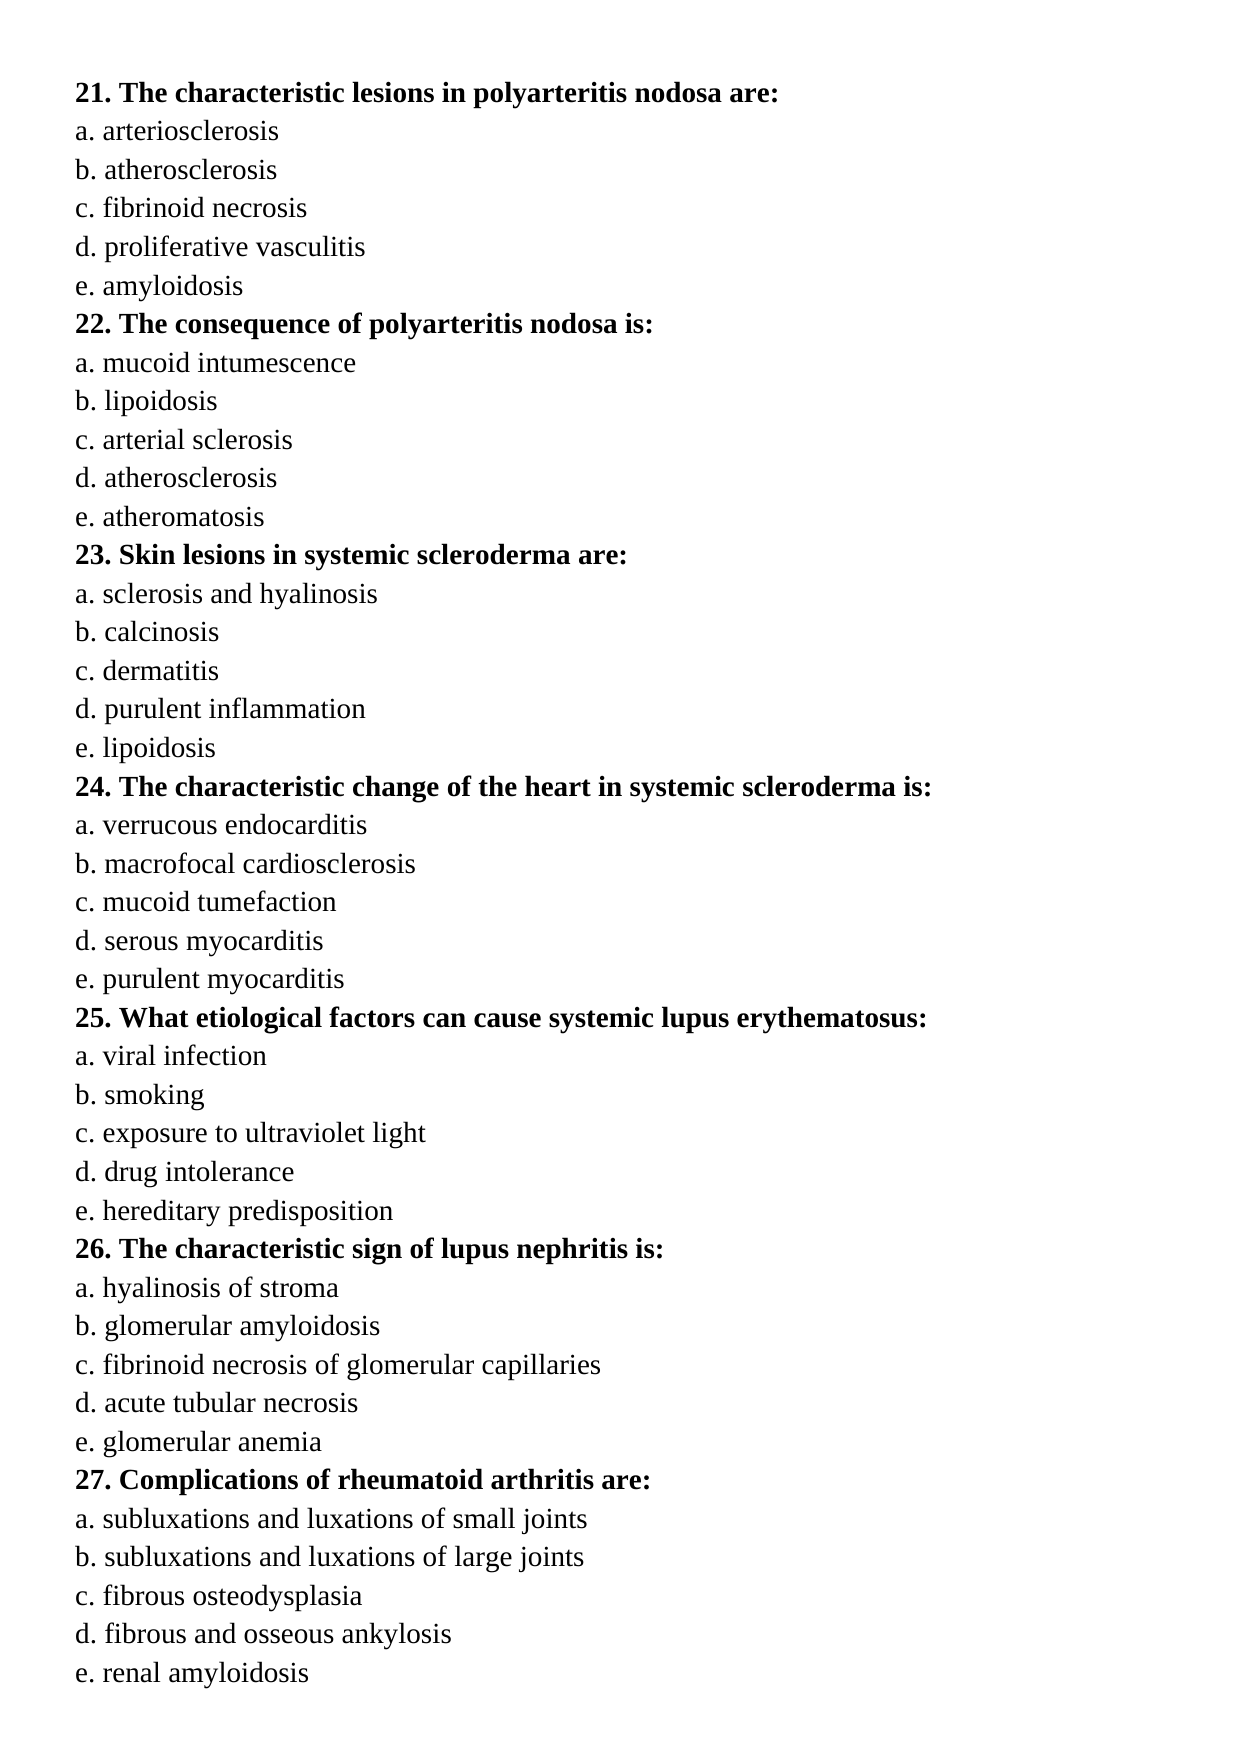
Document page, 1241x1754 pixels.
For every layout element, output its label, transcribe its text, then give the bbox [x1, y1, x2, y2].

text c. arterial sclerosis [75, 422, 1165, 455]
text a. arteriosclerosis [75, 113, 1165, 147]
text e. lipoidosis [75, 730, 1165, 764]
text b. subluxations and luxations of large joints [75, 1539, 1165, 1573]
text d. proliferative vasculitis [75, 229, 1165, 263]
text a. viral infection [75, 1038, 1165, 1072]
text a. hyalinosis of stroma [75, 1270, 1165, 1303]
text 21. The characteristic lesions in polyarteritis nodosa are: [75, 75, 1165, 108]
text a. verrucous endocarditis [75, 807, 1165, 841]
text c. exposure to ultraviolet light [75, 1116, 1165, 1149]
text a. mucoid intumescence [75, 345, 1165, 378]
text 24. The characteristic change of the heart in systemic scleroderma is: [75, 769, 1165, 802]
text d. serous myocarditis [75, 923, 1165, 956]
text b. smoking [75, 1077, 1165, 1111]
text b. macrofocal cardiosclerosis [75, 846, 1165, 879]
text e. purulent myocarditis [75, 961, 1165, 995]
text a. subluxations and luxations of small joints [75, 1501, 1165, 1534]
text b. glomerular amyloidosis [75, 1308, 1165, 1342]
text e. amyloidosis [75, 268, 1165, 301]
text c. fibrinoid necrosis of glomerular capillaries [75, 1347, 1165, 1380]
text b. atherosclerosis [75, 152, 1165, 186]
text d. acute tubular necrosis [75, 1385, 1165, 1419]
text d. fibrous and osseous ankylosis [75, 1617, 1165, 1650]
text 23. Skin lesions in systemic scleroderma are: [75, 537, 1165, 571]
text e. atheromatosis [75, 499, 1165, 532]
text a. sclerosis and hyalinosis [75, 576, 1165, 609]
text d. atherosclerosis [75, 460, 1165, 494]
text 22. The consequence of polyarteritis nodosa is: [75, 306, 1165, 340]
text c. fibrinoid necrosis [75, 191, 1165, 224]
text c. mucoid tumefaction [75, 884, 1165, 918]
text 25. What etiological factors can cause systemic lupus erythematosus: [75, 1000, 1165, 1033]
text b. lipoidosis [75, 383, 1165, 417]
text b. calcinosis [75, 614, 1165, 648]
text d. purulent inflammation [75, 692, 1165, 725]
text e. hereditary predisposition [75, 1193, 1165, 1226]
text c. fibrous osteodysplasia [75, 1578, 1165, 1612]
text c. dermatitis [75, 653, 1165, 687]
text d. drug intolerance [75, 1154, 1165, 1188]
text e. renal amyloidosis [75, 1655, 1165, 1689]
text e. glomerular anemia [75, 1424, 1165, 1457]
text 26. The characteristic sign of lupus nephritis is: [75, 1231, 1165, 1265]
text 27. Complications of rheumatoid arthritis are: [75, 1462, 1165, 1496]
